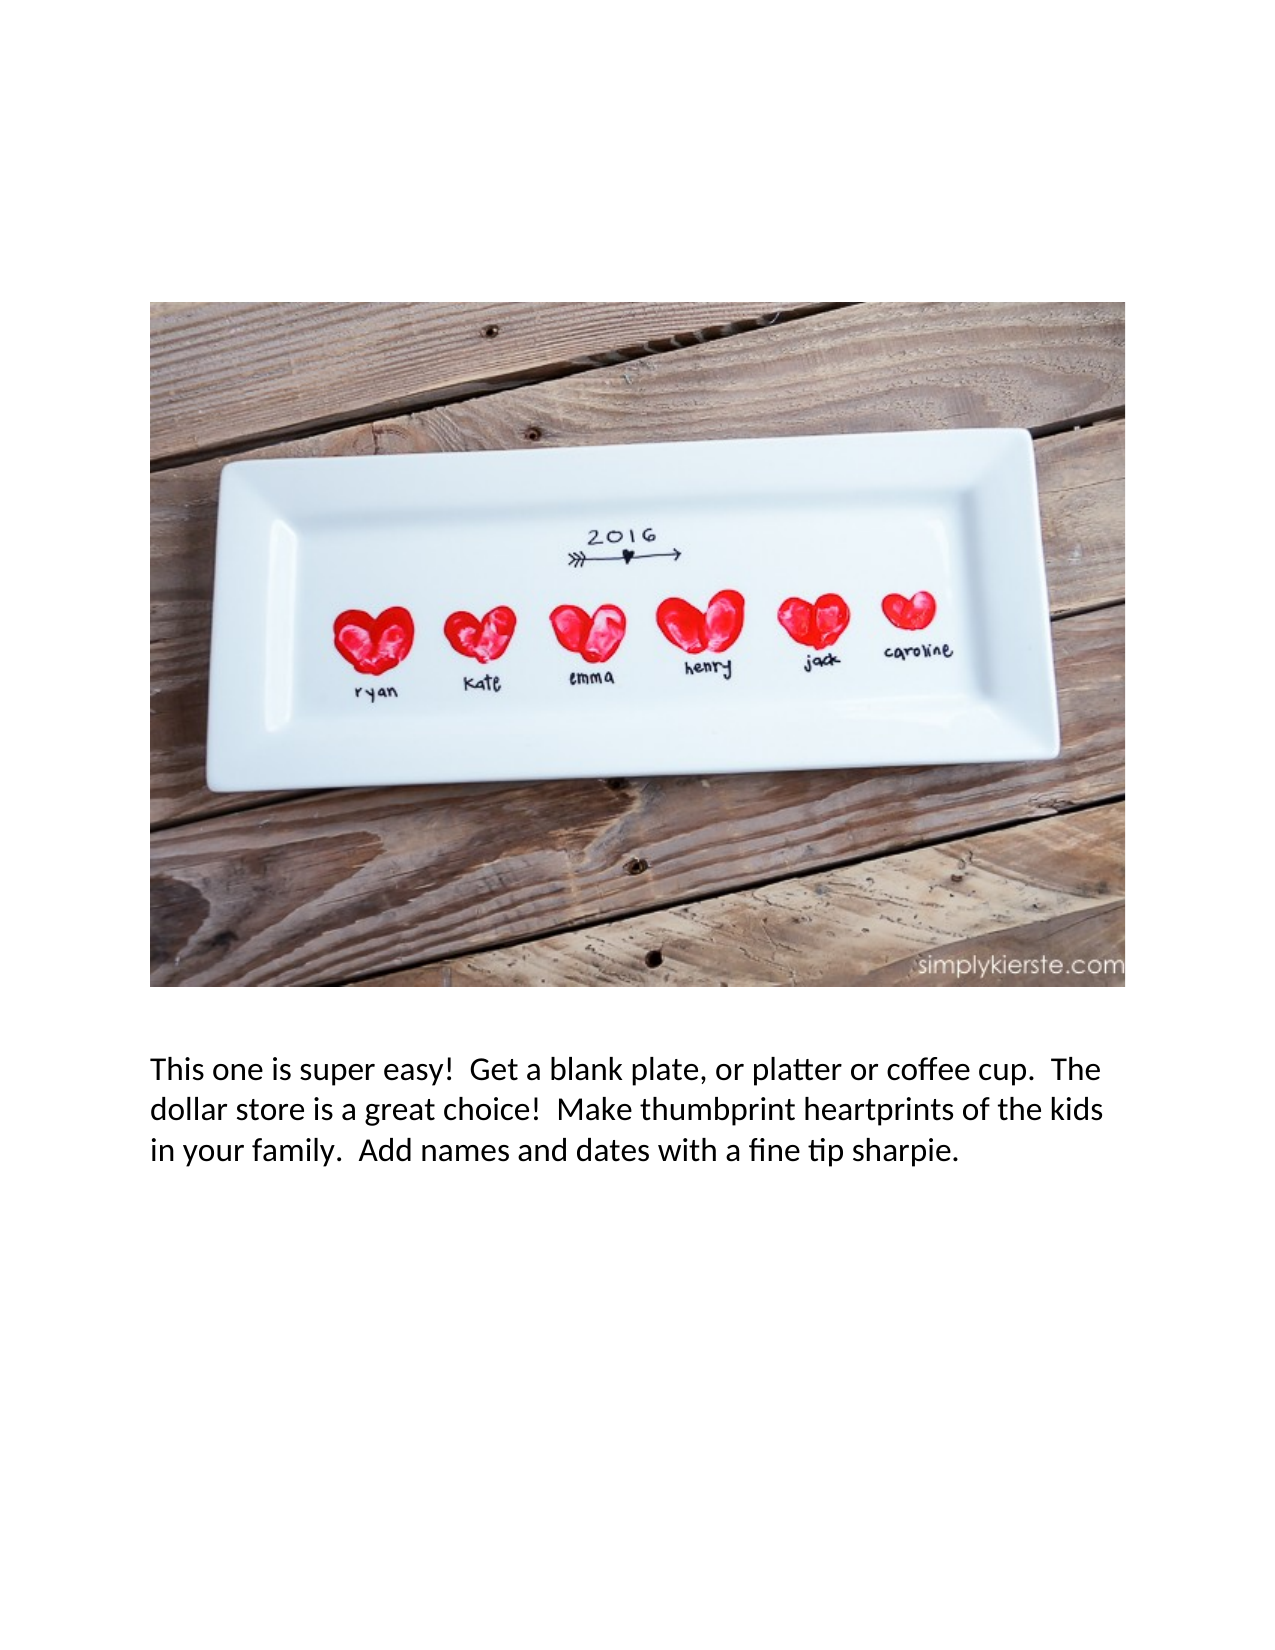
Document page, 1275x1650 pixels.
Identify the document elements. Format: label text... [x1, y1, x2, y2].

text This one is super easy! Get a blank plate, or platter or coffee cup. The dollar store is a great choice! Make thumbprint heartprints of the kids in your family. Add names and dates with a fine tip sharpie. [150, 1048, 1125, 1170]
picture [150, 302, 1125, 987]
